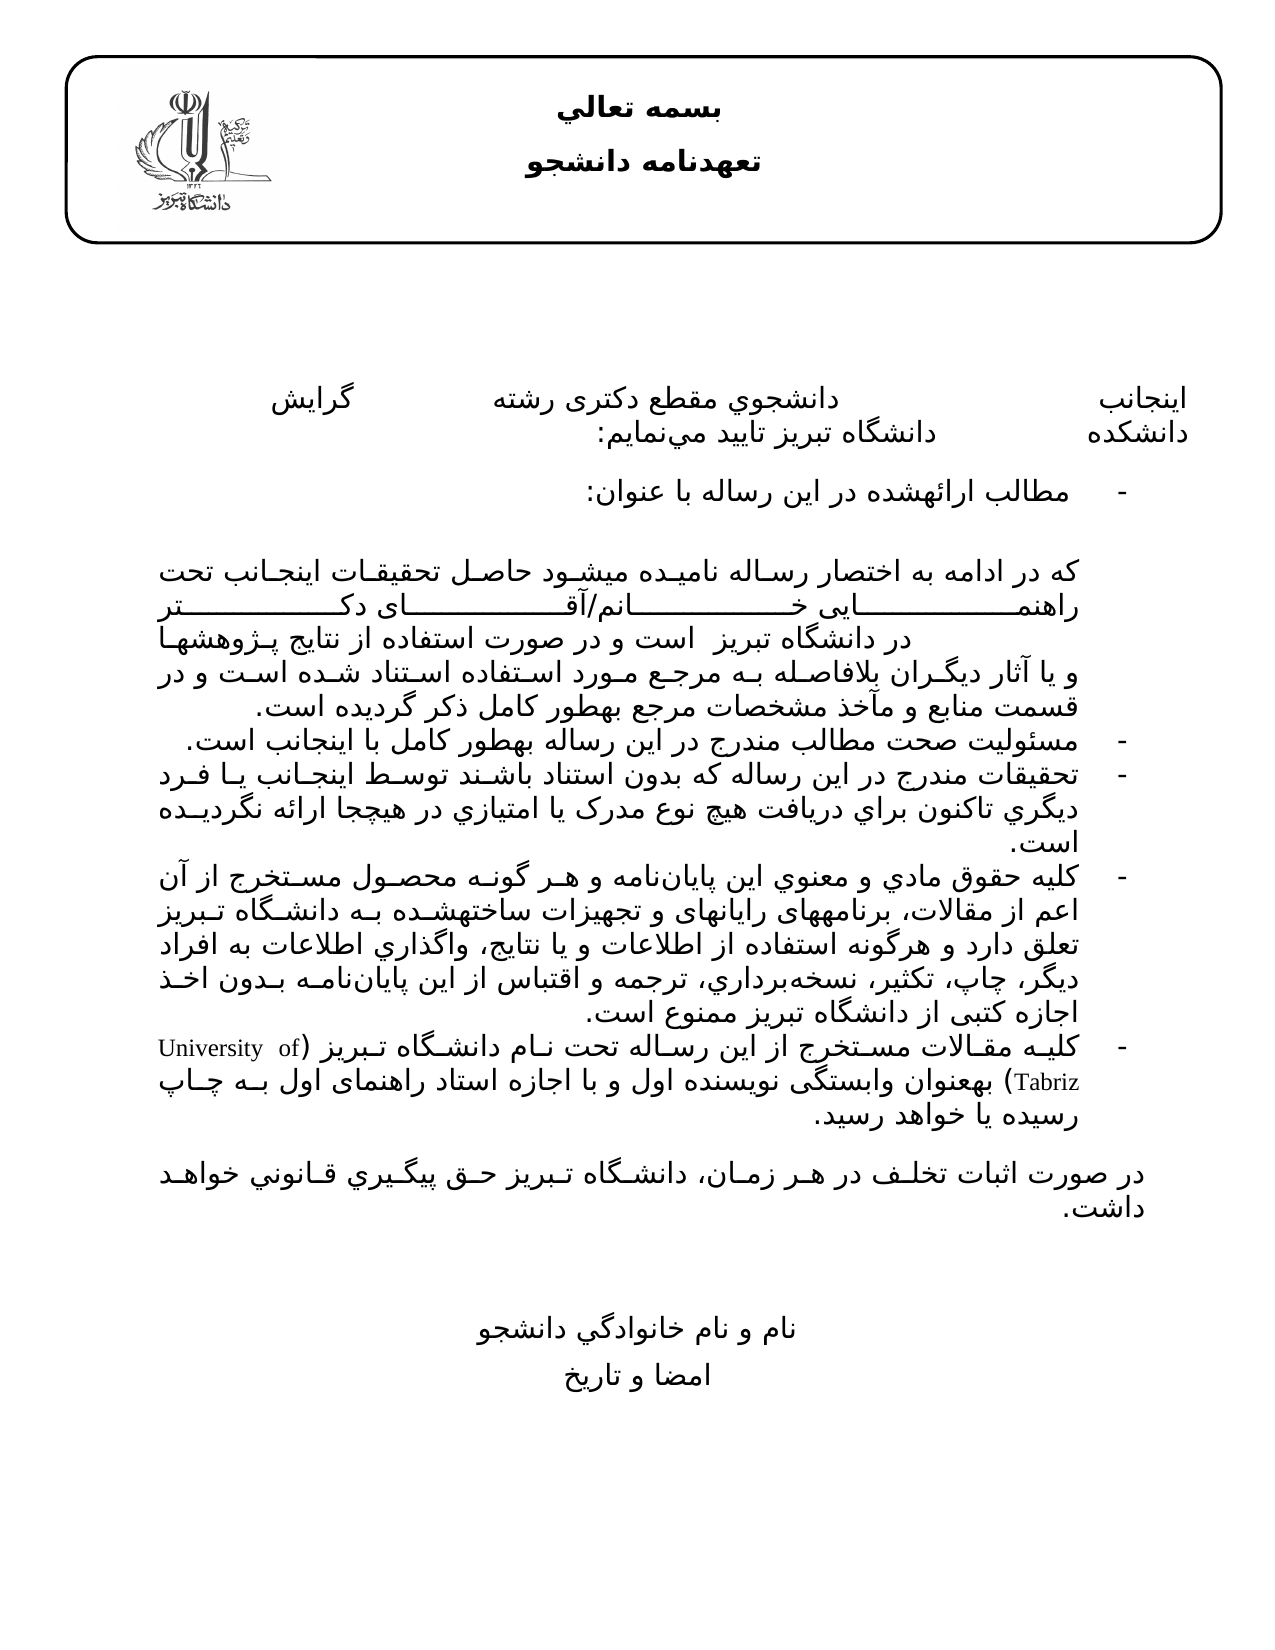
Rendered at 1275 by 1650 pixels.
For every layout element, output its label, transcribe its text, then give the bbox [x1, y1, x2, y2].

list مطالب ارائهشده در اين رساله با عنوان: [158, 474, 1117, 508]
text نام و نام خانوادگي دانشجو [130, 1312, 1145, 1346]
list تحقیقات مندرج در اين رساله که بدون استناد باشند توسط اينجانب يا فرد ديگري تاکنون براي دريافت هيچ نوع مدرک يا امتيازي در هيچجا ارائه نگرديده است. [158, 758, 1117, 859]
list کليه حقوق مادي و معنوي اين پايان‌نامه و هر گونه محصول مستخرج از آن اعم از مقالات، برنامههای رایانهای و تجهیزات ساختهشده به دانشگاه تبريز تعلق دارد و هرگونه استفاده از اطلاعات و یا نتايج، واگذاري اطلاعات به افراد ديگر، چاپ، تكثير، نسخه‌برداري، ترجمه و اقتباس از اين پايان‌نامه بدون اخذ اجازه کتبی از دانشگاه تبريز ممنوع است. [158, 859, 1117, 1029]
list کليه مقالات مستخرج از اين رساله تحت نام دانشگاه تبريز (University of Tabriz) بهعنوان وابستگی نویسنده اول و با اجازه استاد راهنمای اول به چاپ رسيده یا خواهد رسيد. [158, 1029, 1117, 1131]
list که در ادامه به اختصار رساله ناميده ميشود حاصل تحقيقات اينجانب تحت راهنمایی خانم/آقای دکتر در دانشگاه تبریز است و در صورت استفاده از نتايج پژوهشها و يا آثار ديگران بلافاصله به مرجع مورد استفاده استناد شده است و در قسمت منابع و مآخذ مشخصات مرجع بهطور کامل ذکر گرديده است. [158, 554, 1079, 724]
text در صورت اثبات تخلف در هر زمان، دانشگاه تبريز حق پيگيري قانوني خواهد داشت. [158, 1156, 1145, 1224]
text امضا و تاريخ [130, 1358, 1145, 1392]
text اينجانب دانشجوي مقطع دکتری رشته گرايش دانشکده دانشگاه تبريز تاييد مي‌نمايم: [148, 381, 1189, 449]
list مسئوليت صحت مطالب مندرج در اين رساله بهطور کامل با اينجانب است. [158, 724, 1117, 758]
